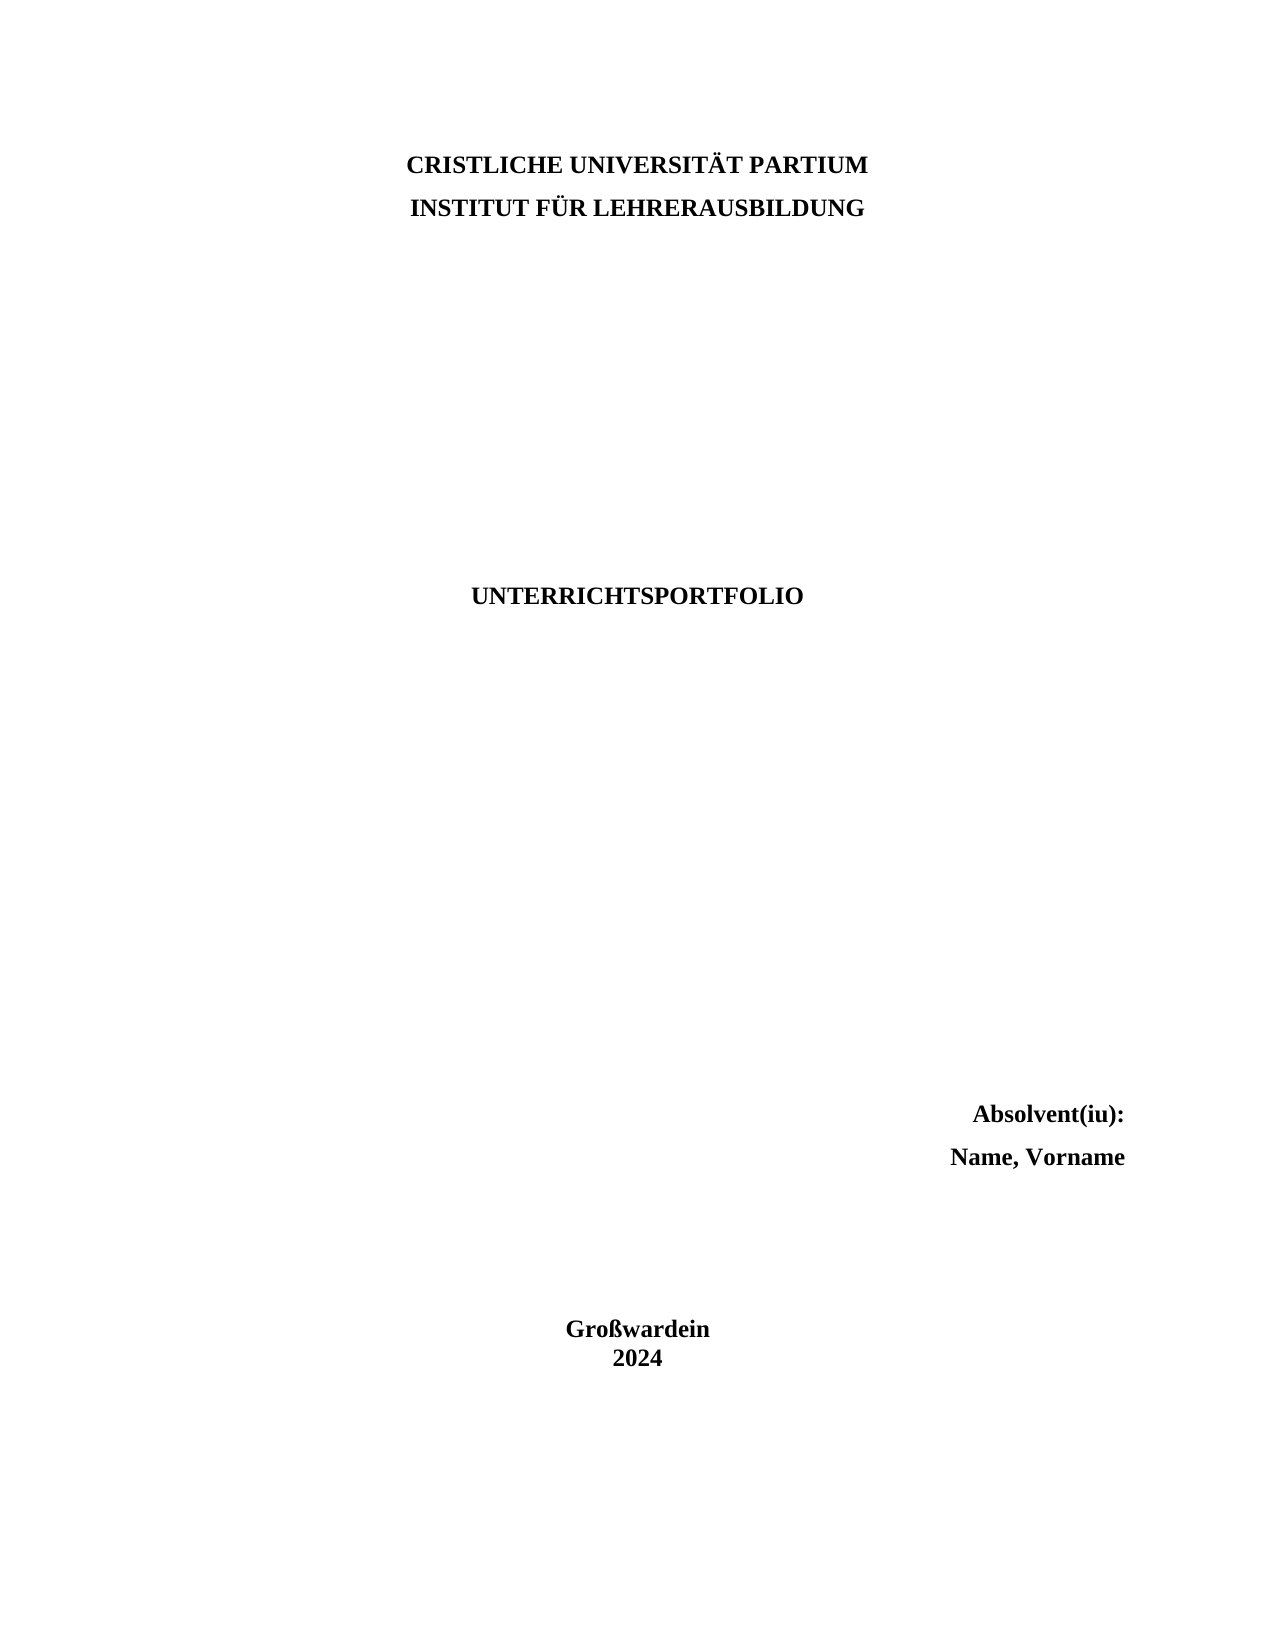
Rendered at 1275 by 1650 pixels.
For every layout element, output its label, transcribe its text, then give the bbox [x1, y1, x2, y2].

text Großwardein [150, 1314, 1125, 1343]
text CRISTLICHE UNIVERSITÄT PARTIUM [150, 150, 1125, 179]
text INSTITUT FÜR LEHRERAUSBILDUNG [150, 193, 1125, 222]
text Name, Vorname [150, 1142, 1125, 1171]
text Absolvent(iu): [150, 1099, 1125, 1127]
text 2024 [150, 1343, 1125, 1372]
text UNTERRICHTSPORTFOLIO [150, 581, 1125, 610]
